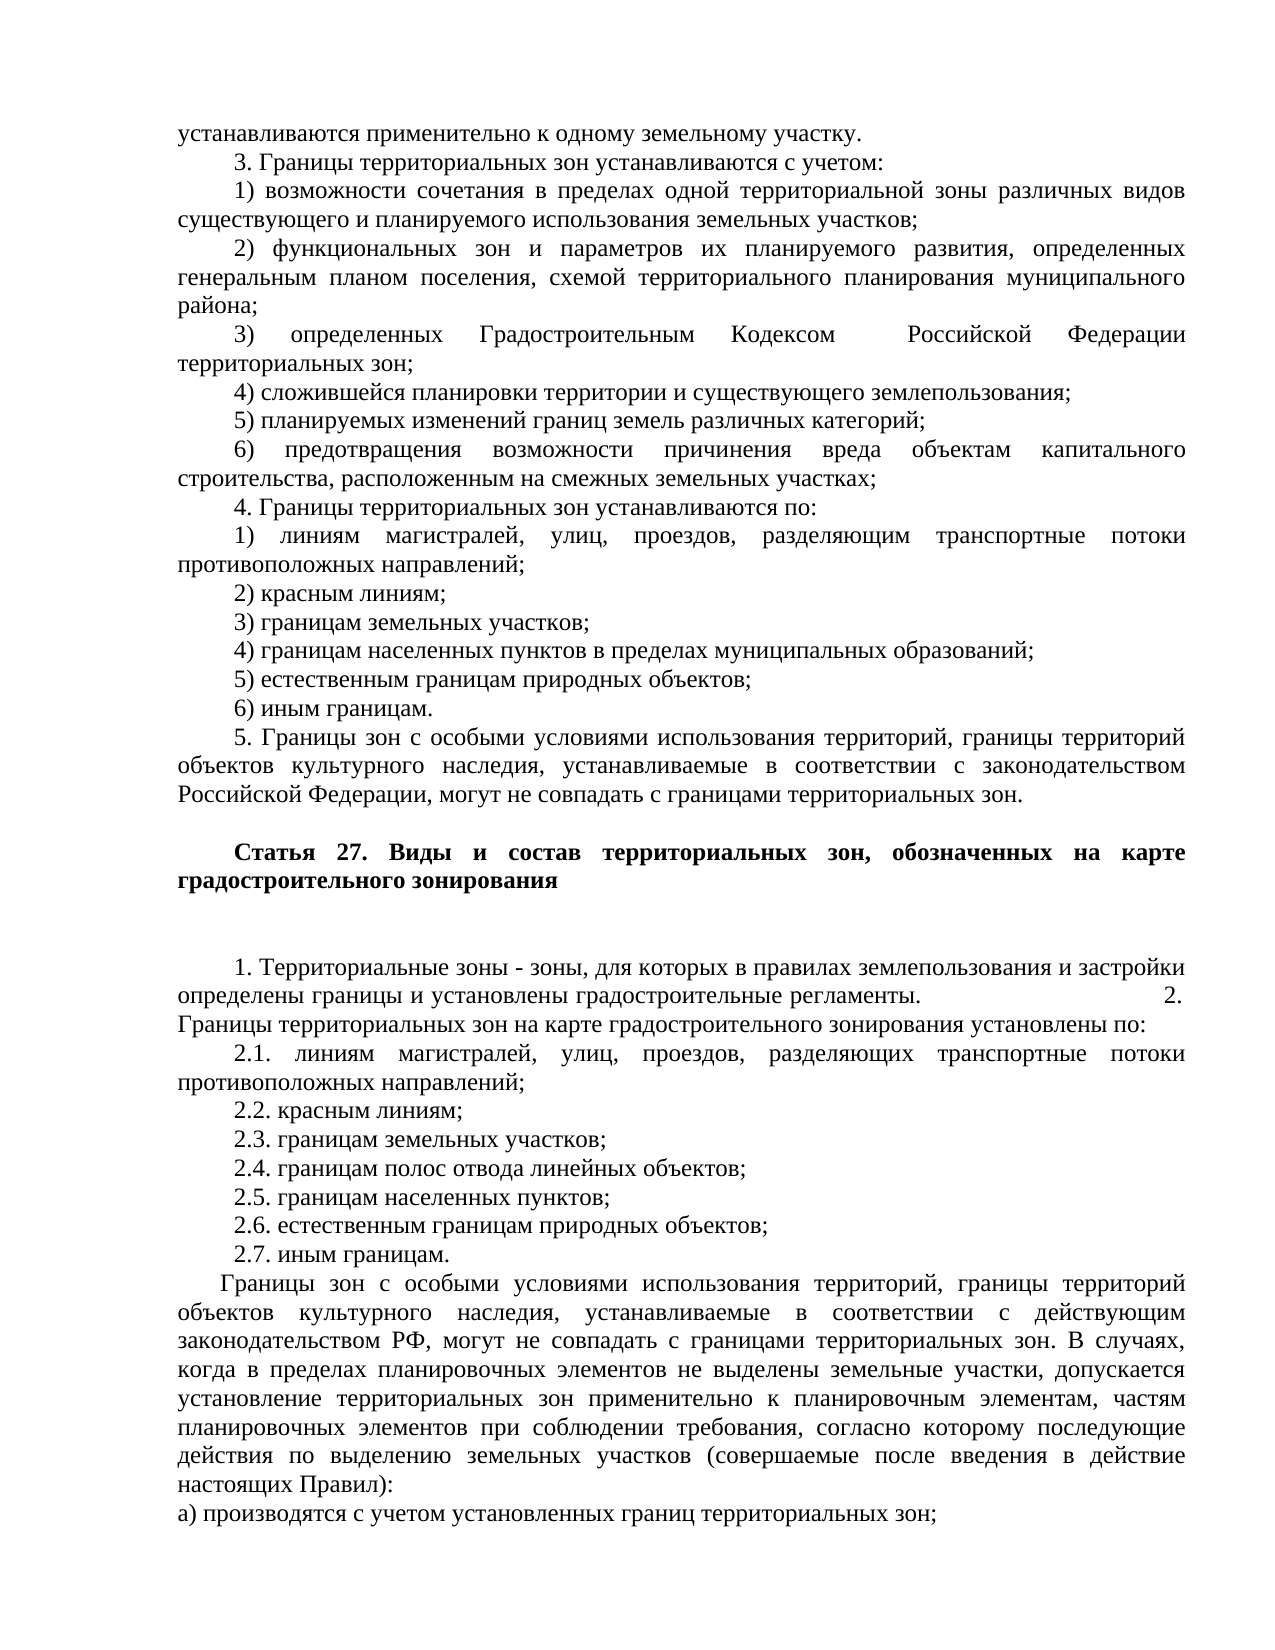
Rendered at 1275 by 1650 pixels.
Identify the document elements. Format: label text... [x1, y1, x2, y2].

text 1) возможности сочетания в пределах одной территориальной зоны различных видов существующего и планируемого использования земельных участков; [177, 176, 1186, 233]
text 4) сложившейся планировки территории и существующего землепользования; [177, 377, 1186, 406]
text 1) линиям магистралей, улиц, проездов, разделяющим транспортные потоки противоположных направлений; [177, 521, 1186, 578]
text Границы зон с особыми условиями использования территорий, границы территорий объектов культурного наследия, устанавливаемые в соответствии с действующим законодательством РФ, могут не совпадать с границами территориальных зон. В случаях, когда в пределах планировочных элементов не выделены земельные участки, допускается установление территориальных зон применительно к планировочным элементам, частям планировочных элементов при соблюдении требования, согласно которому последующие действия по выделению земельных участков (совершаемые после введения в действие настоящих Правил): [177, 1268, 1186, 1498]
text 2.6. естественным границам природных объектов; [177, 1211, 1186, 1239]
text 6) иным границам. [177, 693, 1186, 722]
text 2.7. иным границам. [177, 1239, 1186, 1268]
text 2.2. красным линиям; [177, 1096, 1186, 1124]
text 3) определенных Градостроительным Кодексом Российской Федерации территориальных зон; [177, 319, 1186, 377]
text 5) планируемых изменений границ земель различных категорий; [177, 406, 1186, 434]
text а) производятся с учетом установленных границ территориальных зон; [177, 1498, 1186, 1527]
text 1. Территориальные зоны - зоны, для которых в правилах землепользования и застройки определены границы и установлены градостроительные регламенты. 2. Границы территориальных зон на карте градостроительного зонирования установлены по: [177, 952, 1186, 1038]
text Статья 27. Виды и состав территориальных зон, обозначенных на карте градостроительного зонирования [177, 837, 1186, 894]
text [177, 118, 1186, 147]
text 2) функциональных зон и параметров их планируемого развития, определенных генеральным планом поселения, схемой территориального планирования муниципального района; [177, 233, 1186, 319]
text 3) границам земельных участков; [177, 607, 1186, 636]
text 5) естественным границам природных объектов; [177, 664, 1186, 693]
text 3. Границы территориальных зон устанавливаются с учетом: [177, 147, 1186, 176]
text 2.4. границам полос отвода линейных объектов; [177, 1153, 1186, 1182]
text 4) границам населенных пунктов в пределах муниципальных образований; [177, 636, 1186, 664]
text 2.5. границам населенных пунктов; [177, 1182, 1186, 1211]
text 6) предотвращения возможности причинения вреда объектам капитального строительства, расположенным на смежных земельных участках; [177, 434, 1186, 492]
text 2) красным линиям; [177, 578, 1186, 607]
text 2.3. границам земельных участков; [177, 1124, 1186, 1153]
text 4. Границы территориальных зон устанавливаются по: [177, 492, 1186, 521]
text 5. Границы зон с особыми условиями использования территорий, границы территорий объектов культурного наследия, устанавливаемые в соответствии с законодательством Российской Федерации, могут не совпадать с границами территориальных зон. [177, 722, 1186, 808]
text 2.1. линиям магистралей, улиц, проездов, разделяющих транспортные потоки противоположных направлений; [177, 1038, 1186, 1096]
